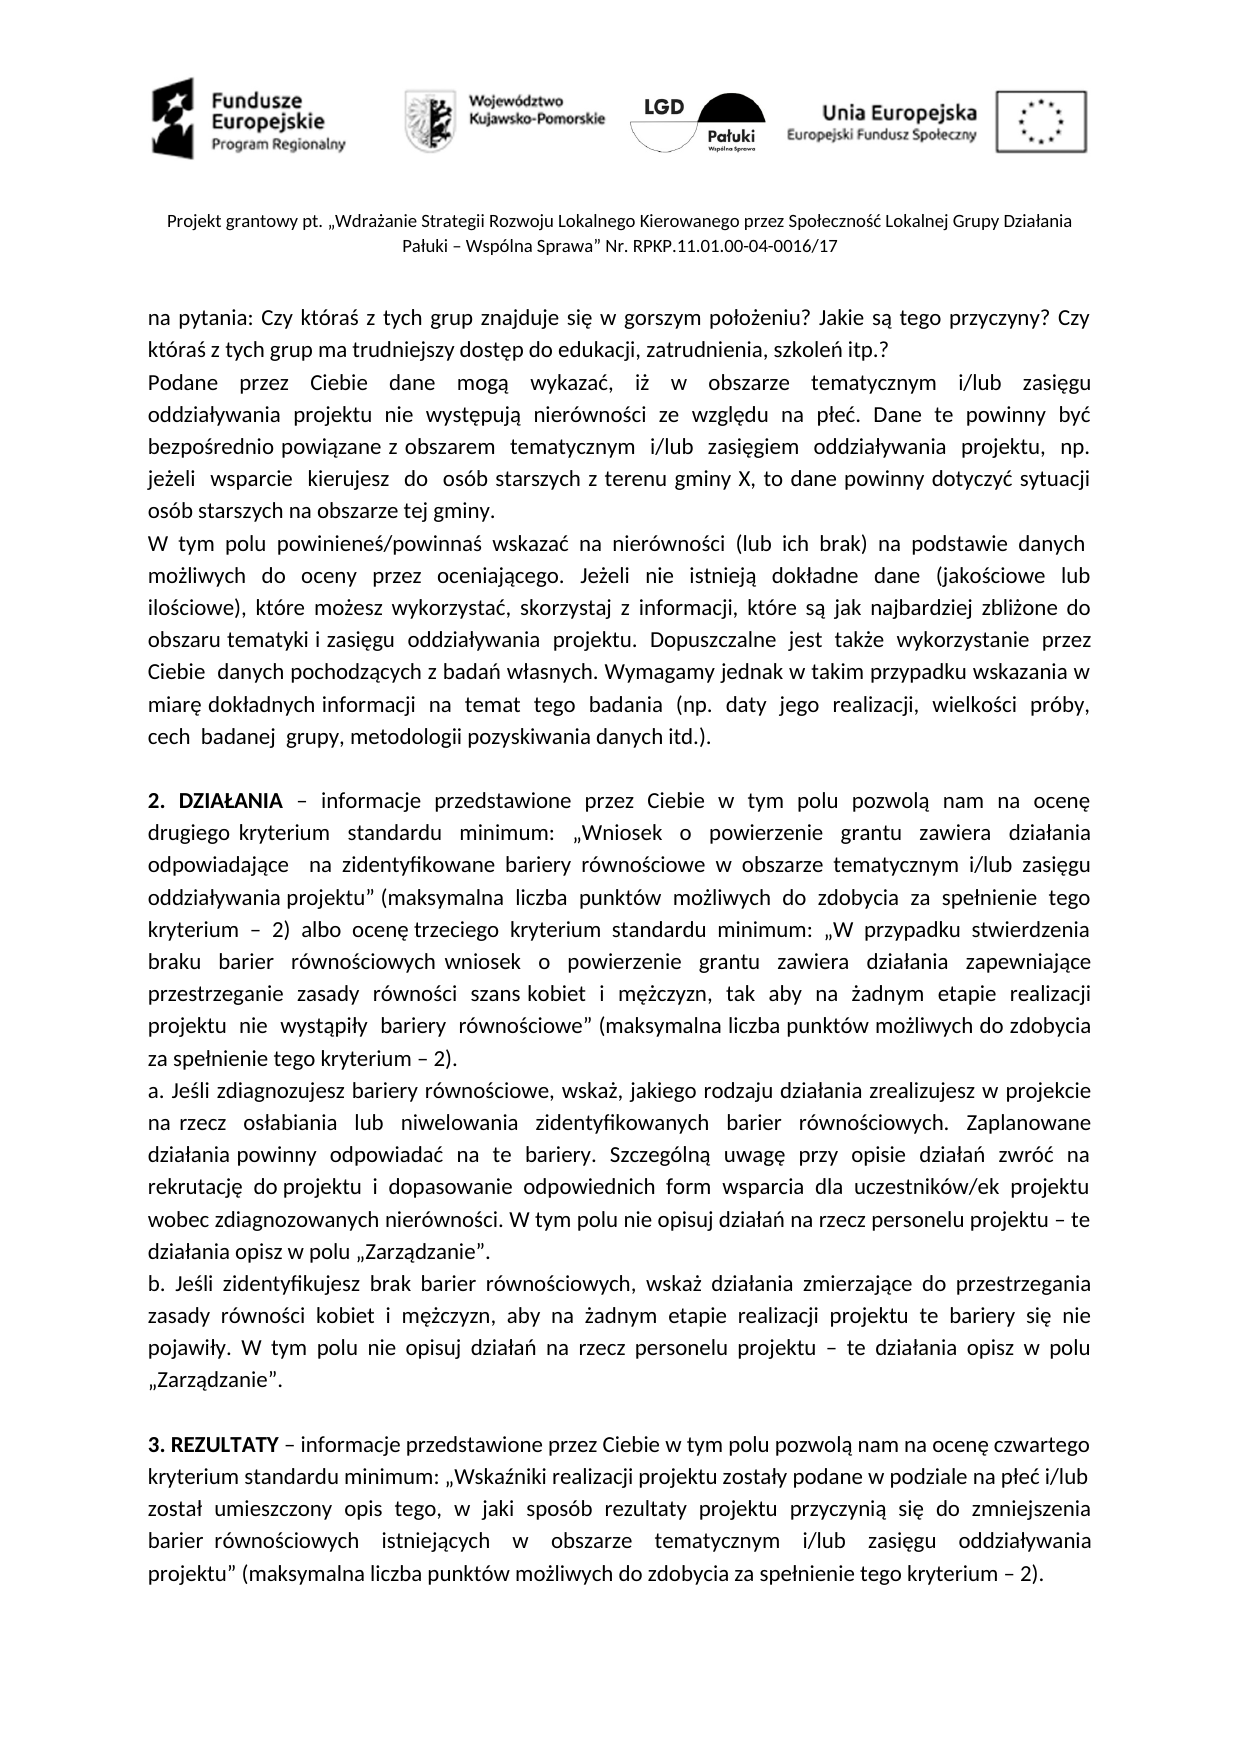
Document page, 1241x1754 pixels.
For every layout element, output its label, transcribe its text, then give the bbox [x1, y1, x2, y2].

text kryterium standardu minimum: „Wskaźniki realizacji projektu zostały podane w podziale na płeć i/lub [148, 1462, 1093, 1490]
text możliwych do oceny przez oceniającego. Jeżeli nie istnieją dokładne dane (jakościowe lub ilościowe), które możesz wykorzystać, skorzystaj z informacji, które są jak najbardziej zbliżone do obszaru tematyki i zasięgu oddziaływania projektu. Dopuszczalne jest także wykorzystanie przez Ciebie danych pochodzących z badań własnych. Wymagamy jednak w takim przypadku wskazania w miarę dokładnych informacji na temat tego badania (np. daty jego realizacji, wielkości próby, cech badanej grupy, metodologii pozyskiwania danych itd.). [148, 561, 1093, 750]
text 2. DZIAŁANIA – informacje przedstawione przez Ciebie w tym polu pozwolą nam na ocenę drugiego kryterium standardu minimum: „Wniosek o powierzenie grantu zawiera działania odpowiadające na zidentyfikowane bariery równościowe w obszarze tematycznym i/lub zasięgu oddziaływania projektu” (maksymalna liczba punktów możliwych do zdobycia za spełnienie tego kryterium – 2) albo ocenę trzeciego kryterium standardu minimum: „W przypadku stwierdzenia braku barier równościowych wniosek o powierzenie grantu zawiera działania zapewniające przestrzeganie zasady równości szans kobiet i mężczyzn, tak aby na żadnym etapie realizacji projektu nie wystąpiły bariery równościowe” (maksymalna liczba punktów możliwych do zdobycia za spełnienie tego kryterium – 2). [148, 786, 1093, 1072]
text został umieszczony opis tego, w jaki sposób rezultaty projektu przyczynią się do zmniejszenia barier równościowych istniejących w obszarze tematycznym i/lub zasięgu oddziaływania projektu” (maksymalna liczba punktów możliwych do zdobycia za spełnienie tego kryterium – 2). [148, 1494, 1093, 1587]
text Podane przez Ciebie dane mogą wykazać, iż w obszarze tematycznym i/lub zasięgu oddziaływania projektu nie występują nierówności ze względu na płeć. Dane te powinny być bezpośrednio powiązane z obszarem tematycznym i/lub zasięgiem oddziaływania projektu, np. jeżeli wsparcie kierujesz do osób starszych z terenu gminy X, to dane powinny dotyczyć sytuacji osób starszych na obszarze tej gminy. [148, 368, 1093, 524]
text b. Jeśli zidentyfikujesz brak barier równościowych, wskaż działania zmierzające do przestrzegania zasady równości kobiet i mężczyzn, aby na żadnym etapie realizacji projektu te bariery się nie pojawiły. W tym polu nie opisuj działań na rzecz personelu projektu – te działania opisz w polu „Zarządzanie”. [148, 1269, 1093, 1394]
text 3. REZULTATY – informacje przedstawione przez Ciebie w tym polu pozwolą nam na ocenę czwartego [148, 1430, 1093, 1458]
text a. Jeśli zdiagnozujesz bariery równościowe, wskaż, jakiego rodzaju działania zrealizujesz w projekcie na rzecz osłabiania lub niwelowania zidentyfikowanych barier równościowych. Zaplanowane działania powinny odpowiadać na te bariery. Szczególną uwagę przy opisie działań zwróć na rekrutację do projektu i dopasowanie odpowiednich form wsparcia dla uczestników/ek projektu wobec zdiagnozowanych nierówności. W tym polu nie opisuj działań na rzecz personelu projektu – te działania opisz w polu „Zarządzanie”. [148, 1076, 1093, 1265]
picture [147, 73, 1093, 163]
text W tym polu powinieneś/powinnaś wskazać na nierówności (lub ich brak) na podstawie danych [148, 529, 1093, 557]
